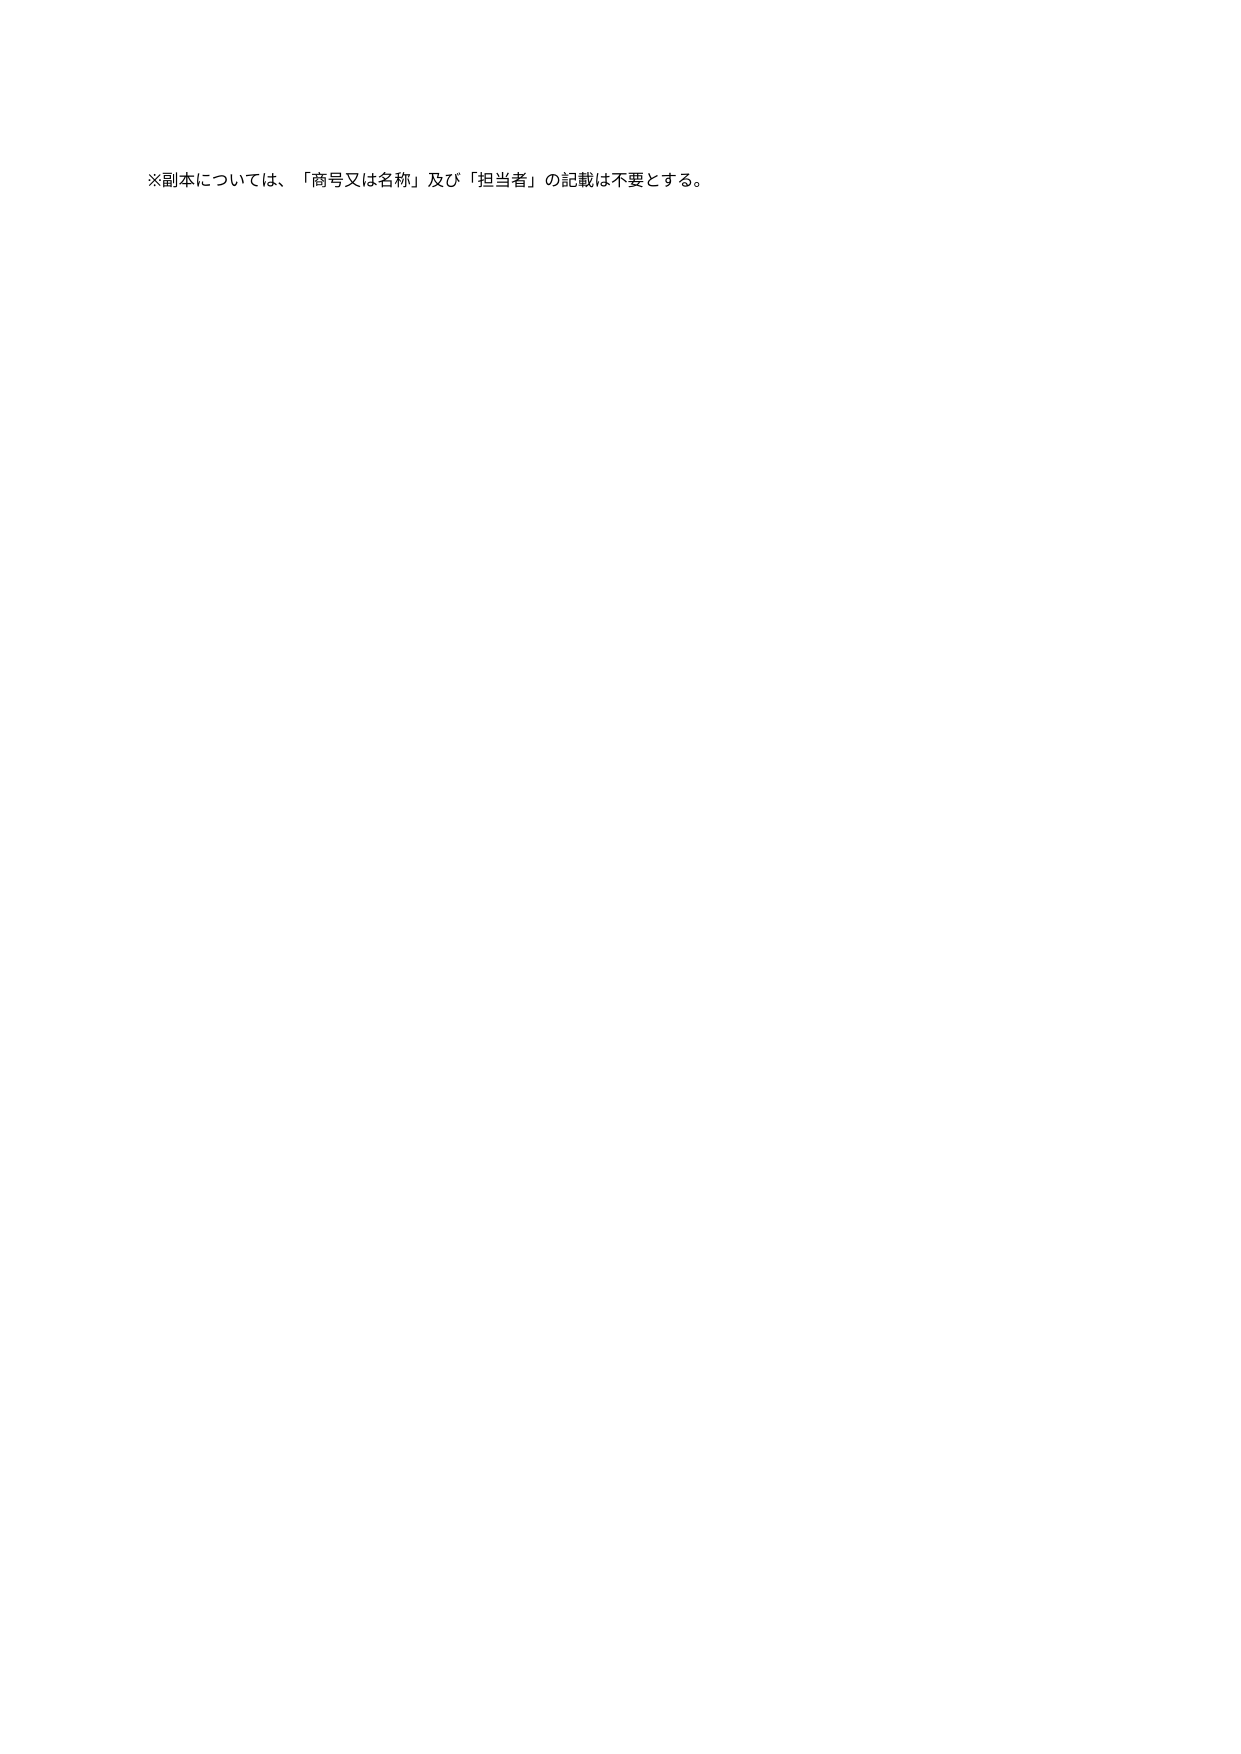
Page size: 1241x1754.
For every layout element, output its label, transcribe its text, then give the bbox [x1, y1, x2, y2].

text ※副本については、「商号又は名称」及び「担当者」の記載は不要とする。 [148, 161, 1092, 198]
